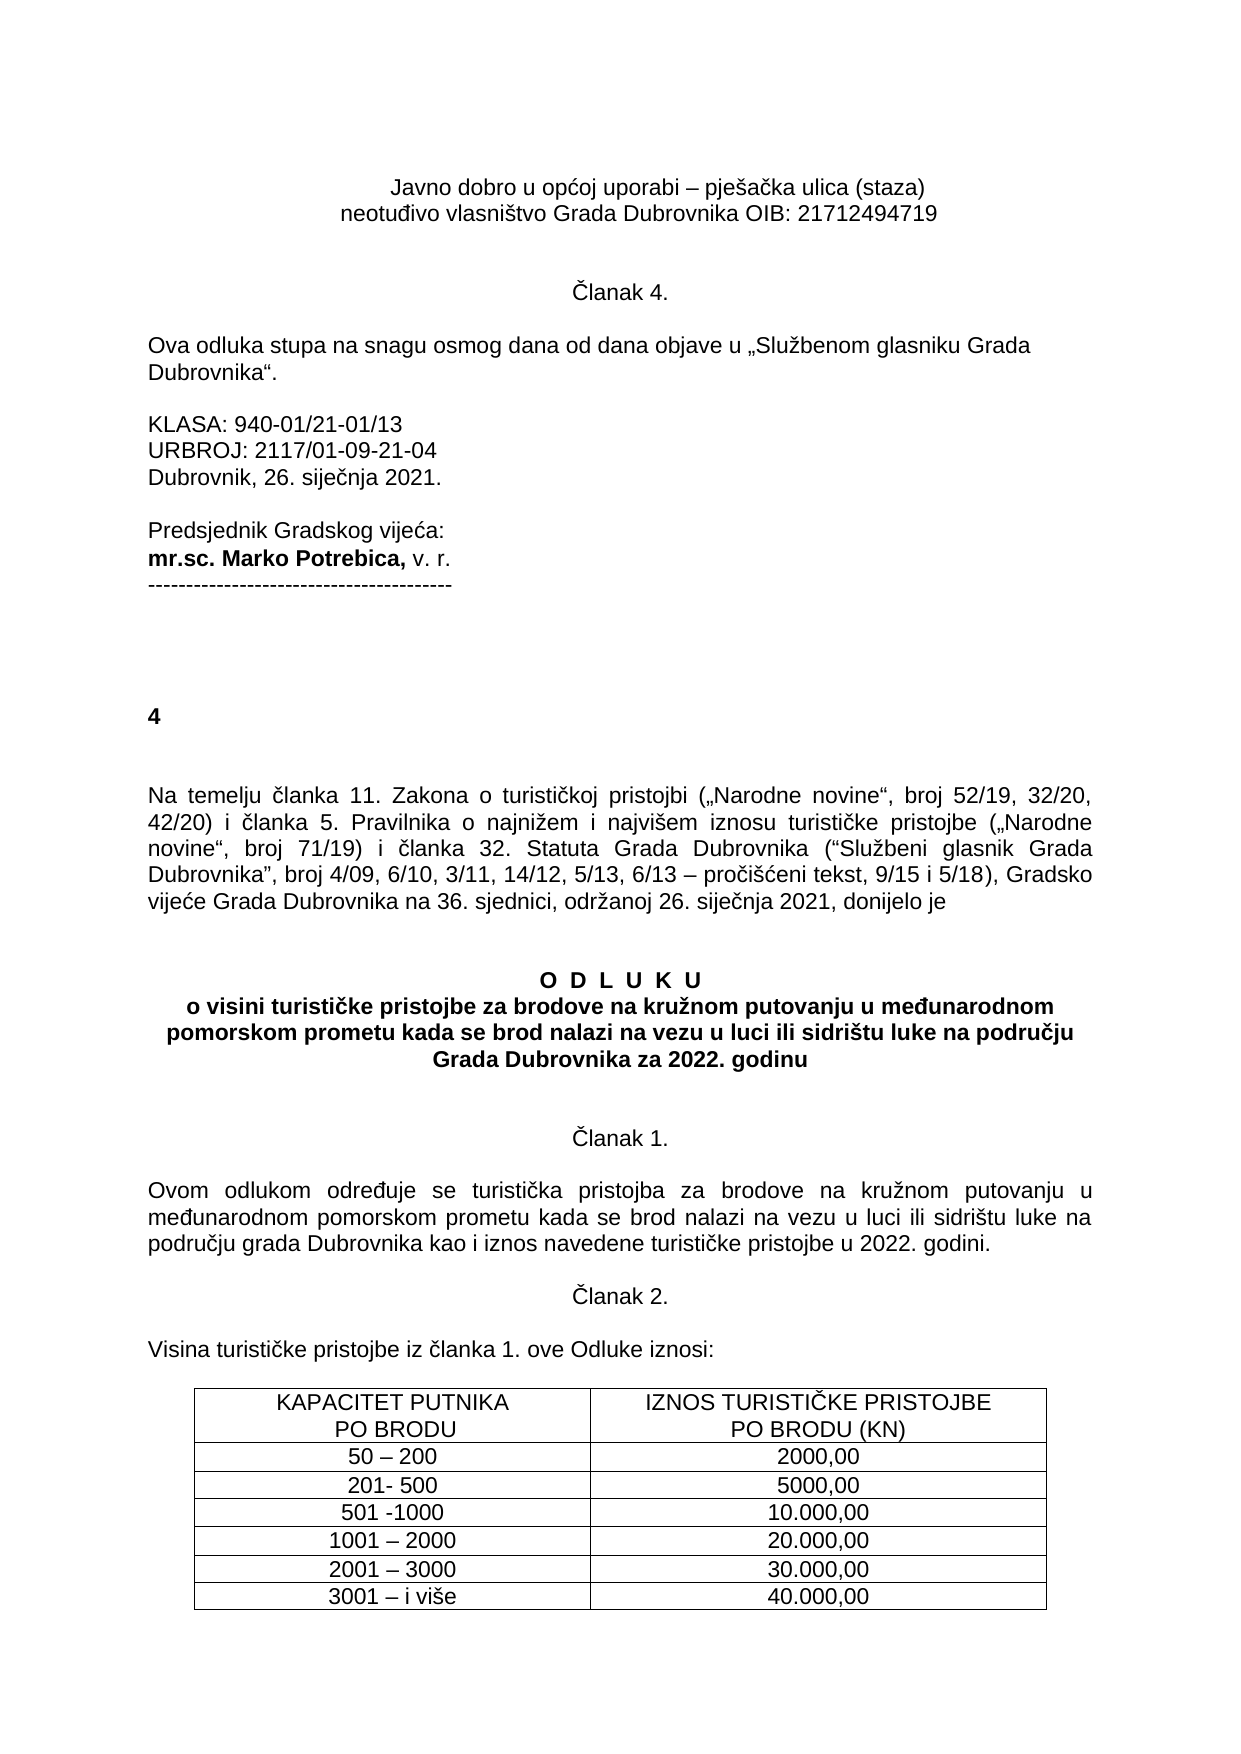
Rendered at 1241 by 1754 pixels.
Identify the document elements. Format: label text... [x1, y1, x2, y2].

table_cell 1001 – 2000 [195, 1527, 590, 1554]
text Ovom odlukom određuje se turistička pristojba za brodove na kružnom putovanju u međunarodnom pomorskom prometu kada se brod nalazi na vezu u luci ili sidrištu luke na području grada Dubrovnika kao i iznos navedene turističke pristojbe u 2022. godini. [148, 1177, 1093, 1257]
table_cell 10.000,00 [591, 1499, 1046, 1526]
text Dubrovnik, 26. siječnja 2021. [148, 464, 1093, 490]
table_cell 30.000,00 [591, 1556, 1046, 1582]
text Članak 2. [148, 1283, 1093, 1309]
table_cell 3001 – i više [195, 1583, 590, 1609]
text Predsjednik Gradskog vijeća: [148, 517, 1093, 543]
text Članak 1. [148, 1125, 1093, 1151]
table_cell 201- 500 [195, 1472, 590, 1498]
table_cell 5000,00 [591, 1472, 1046, 1498]
text KLASA: 940-01/21-01/13 [148, 411, 1093, 437]
text Na temelju članka 11. Zakona o turističkoj pristojbi („Narodne novine“, broj 52/19, 32/20, 42/20) i članka 5. Pravilnika o najnižem i najvišem iznosu turističke pristojbe („Narodne novine“, broj 71/19) i članka 32. Statuta Grada Dubrovnika (“Službeni glasnik Grada Dubrovnika”, broj 4/09, 6/10, 3/11, 14/12, 5/13, 6/13 – pročišćeni tekst, 9/15 i 5/18), Gradsko vijeće Grada Dubrovnika na 36. sjednici, održanoj 26. siječnja 2021, donijelo je [148, 782, 1093, 861]
text o visini turističke pristojbe za brodove na kružnom putovanju u međunarodnom pomorskom prometu kada se brod nalazi na vezu u luci ili sidrištu luke na području Grada Dubrovnika za 2022. godinu [148, 993, 1093, 1072]
text Ova odluka stupa na snagu osmog dana od dana objave u „Službenom glasniku Grada Dubrovnika“. [148, 332, 1093, 385]
table_header IZNOS TURISTIČKE PRISTOJBE PO BRODU (KN) [591, 1389, 1046, 1442]
table_header KAPACITET PUTNIKA PO BRODU [195, 1389, 590, 1442]
table_cell 2001 – 3000 [195, 1556, 590, 1582]
text Javno dobro u općoj uporabi – pješačka ulica (staza) [223, 174, 1093, 200]
text 4 [148, 703, 1093, 729]
text mr.sc. Marko Potrebica, v. r. [148, 545, 1093, 571]
text neotuđivo vlasništvo Grada Dubrovnika OIB: 21712494719 [185, 200, 1093, 227]
table_cell 2000,00 [591, 1443, 1046, 1471]
table_cell 20.000,00 [591, 1527, 1046, 1554]
text ---------------------------------------- [148, 571, 1093, 598]
text URBROJ: 2117/01-09-21-04 [148, 437, 1093, 464]
text Visina turističke pristojbe iz članka 1. ove Odluke iznosi: [148, 1336, 1093, 1362]
table_cell 50 – 200 [195, 1443, 590, 1471]
table_cell 501 -1000 [195, 1499, 590, 1526]
table_cell 40.000,00 [591, 1583, 1046, 1609]
text Članak 4. [148, 279, 1093, 306]
text Na temelju članka 11. Zakona o turističkoj pristojbi („Narodne novine“, broj 52/19, 32/20, 42/20) i članka 5. Pravilnika o najnižem i najvišem iznosu turističke pristojbe („Narodne novine“, broj 71/19) i članka 32. Statuta Grada Dubrovnika (“Službeni glasnik Grada Dubrovnika”, broj 4/09, 6/10, 3/11, 14/12, 5/13, 6/13 – pročišćeni tekst, 9/15 i 5/18), Gradsko vijeće Grada Dubrovnika na 36. sjednici, održanoj 26. siječnja 2021, donijelo je [148, 861, 1093, 914]
text O D L U K U [148, 967, 1093, 993]
